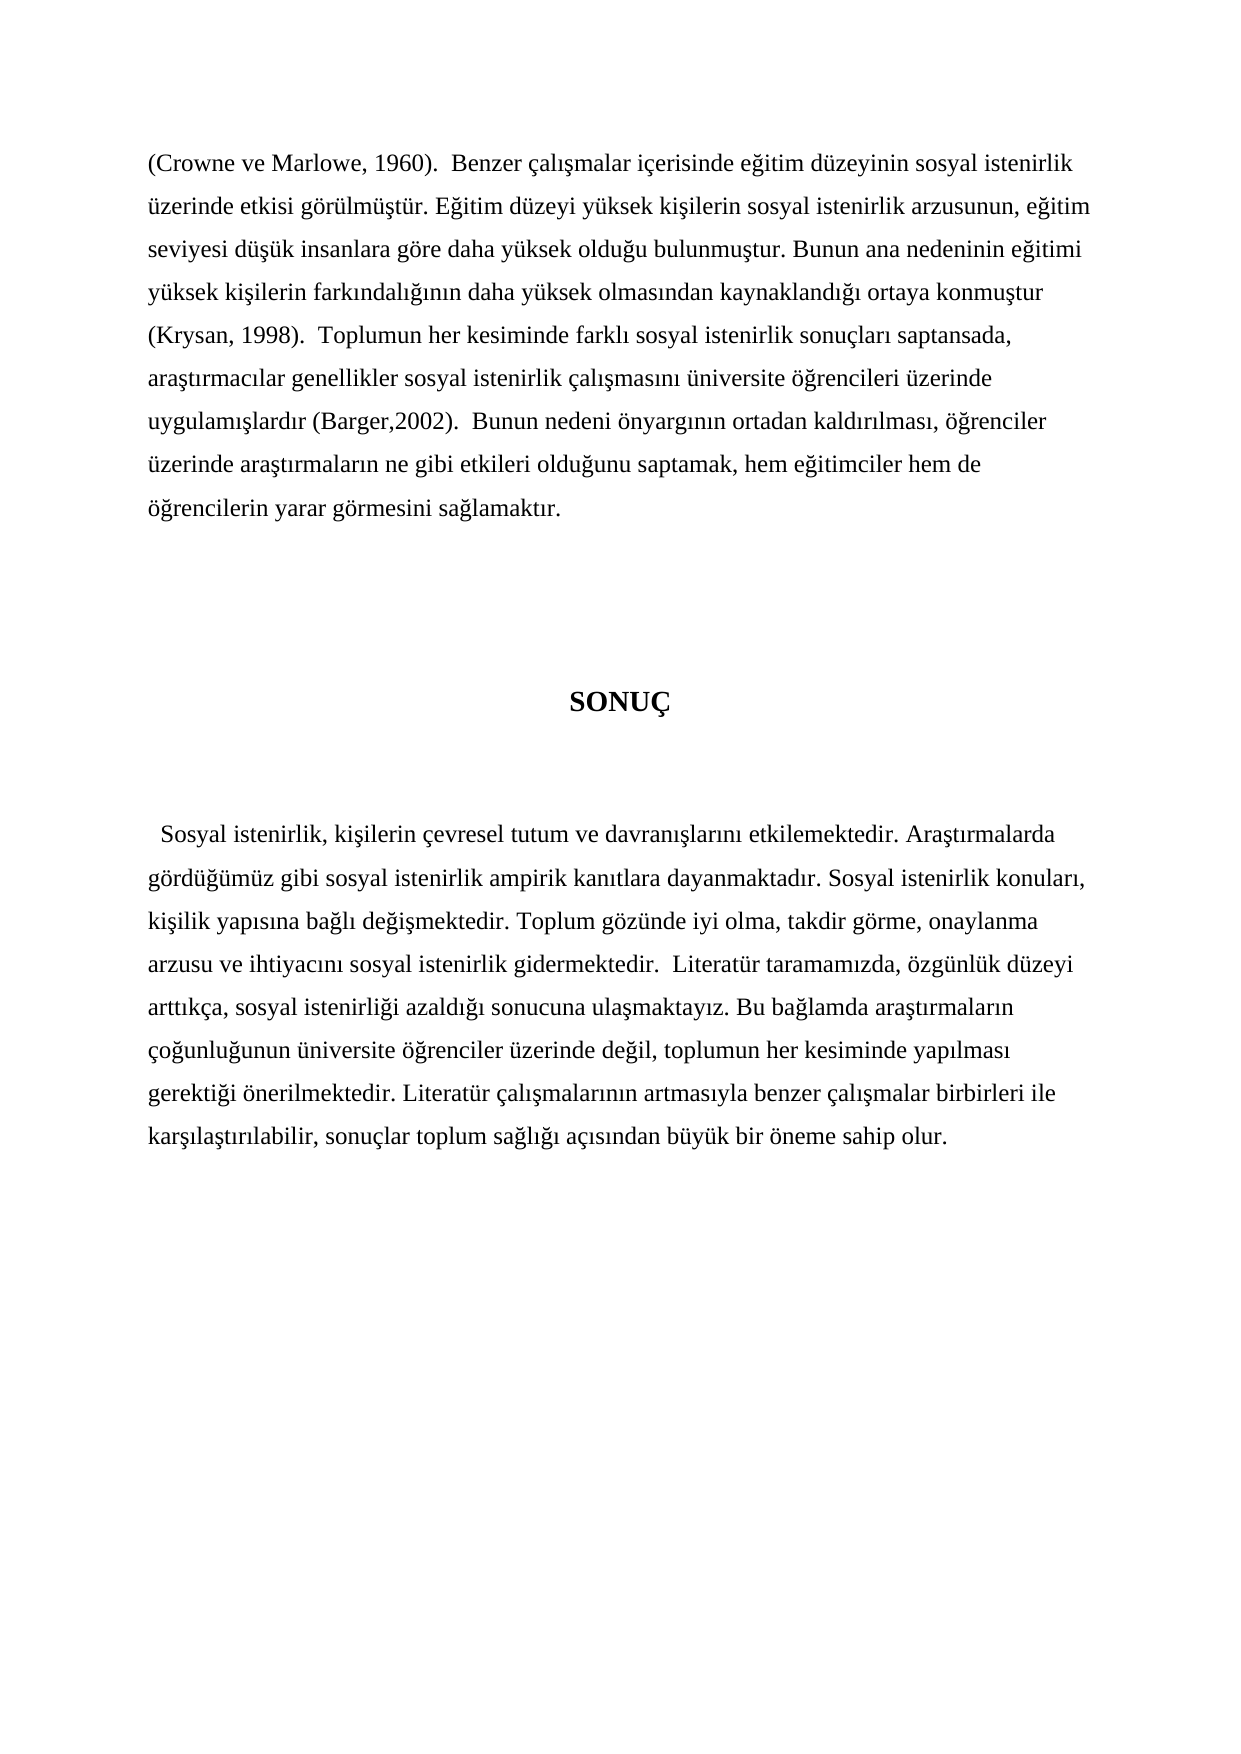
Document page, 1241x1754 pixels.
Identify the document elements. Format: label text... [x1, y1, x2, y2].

text SONUÇ [148, 684, 1093, 718]
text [148, 148, 1093, 521]
text Sosyal istenirlik, kişilerin çevresel tutum ve davranışlarını etkilemektedir. Araştırmalarda gördüğümüz gibi sosyal istenirlik ampirik kanıtlara dayanmaktadır. Sosyal istenirlik konuları, kişilik yapısına bağlı değişmektedir. Toplum gözünde iyi olma, takdir görme, onaylanma arzusu ve ihtiyacını sosyal istenirlik gidermektedir. Literatür taramamızda, özgünlük düzeyi arttıkça, sosyal istenirliği azaldığı sonucuna ulaşmaktayız. Bu bağlamda araştırmaların çoğunluğunun üniversite öğrenciler üzerinde değil, toplumun her kesiminde yapılması gerektiği önerilmektedir. Literatür çalışmalarının artmasıyla benzer çalışmalar birbirleri ile karşılaştırılabilir, sonuçlar toplum sağlığı açısından büyük bir öneme sahip olur. [148, 819, 1093, 1150]
